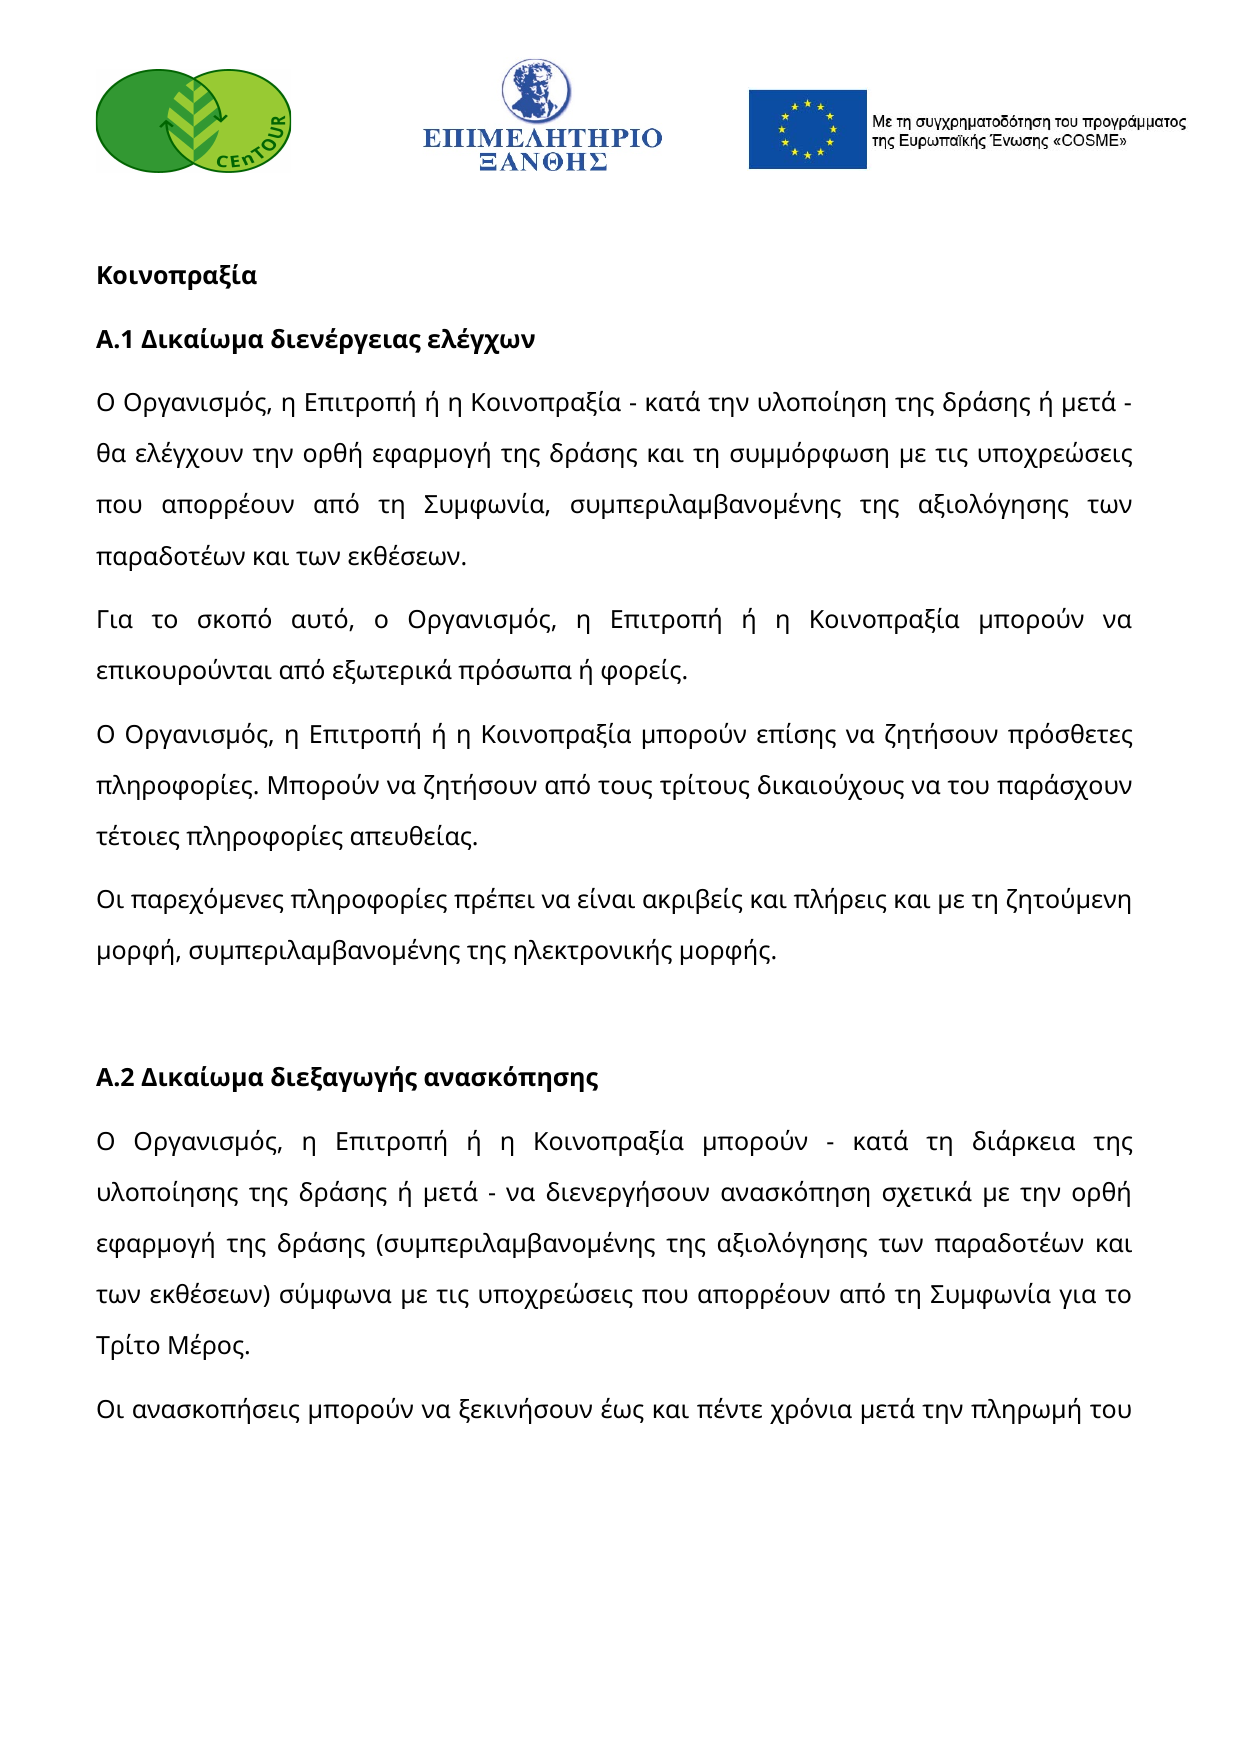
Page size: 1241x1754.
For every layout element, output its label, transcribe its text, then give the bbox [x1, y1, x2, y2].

text Για το σκοπό αυτό, ο Οργανισμός, η Επιτροπή ή η Κοινοπραξία μπορούν να επικουρούνται από εξωτερικά πρόσωπα ή φορείς. [96, 602, 1134, 687]
picture [95, 69, 292, 173]
picture [422, 57, 663, 171]
text Ο Οργανισμός, η Επιτροπή ή η Κοινοπραξία μπορούν - κατά τη διάρκεια της υλοποίησης της δράσης ή μετά - να διενεργήσουν ανασκόπηση σχετικά με την ορθή εφαρμογή της δράσης (συμπεριλαμβανομένης της αξιολόγησης των παραδοτέων και των εκθέσεων) σύμφωνα με τις υποχρεώσεις που απορρέουν από τη Συμφωνία για το Τρίτο Μέρος. [96, 1124, 1134, 1362]
text Ο Οργανισμός, η Επιτροπή ή η Κοινοπραξία μπορούν επίσης να ζητήσουν πρόσθετες πληροφορίες. Μπορούν να ζητήσουν από τους τρίτους δικαιούχους να του παράσχουν τέτοιες πληροφορίες απευθείας. [96, 716, 1134, 852]
text Οι παρεχόμενες πληροφορίες πρέπει να είναι ακριβείς και πλήρεις και με τη ζητούμενη μορφή, συμπεριλαμβανομένης της ηλεκτρονικής μορφής. [96, 882, 1134, 967]
text Ο Οργανισμός, η Επιτροπή ή η Κοινοπραξία - κατά την υλοποίηση της δράσης ή μετά - θα ελέγχουν την ορθή εφαρμογή της δράσης και τη συμμόρφωση με τις υποχρεώσεις που απορρέουν από τη Συμφωνία, συμπεριλαμβανομένης της αξιολόγησης των παραδοτέων και των εκθέσεων. [96, 385, 1134, 572]
picture [747, 87, 1190, 171]
text A.2 Δικαίωμα διεξαγωγής ανασκόπησης [96, 1060, 1134, 1094]
text Α) Έλεγχοι, ανασκόπηση και έρευνα από τον Οργανισμό, την Επιτροπή και την Κοινοπραξία [96, 258, 1134, 292]
text A.1 Δικαίωμα διενέργειας ελέγχων [96, 322, 1134, 356]
